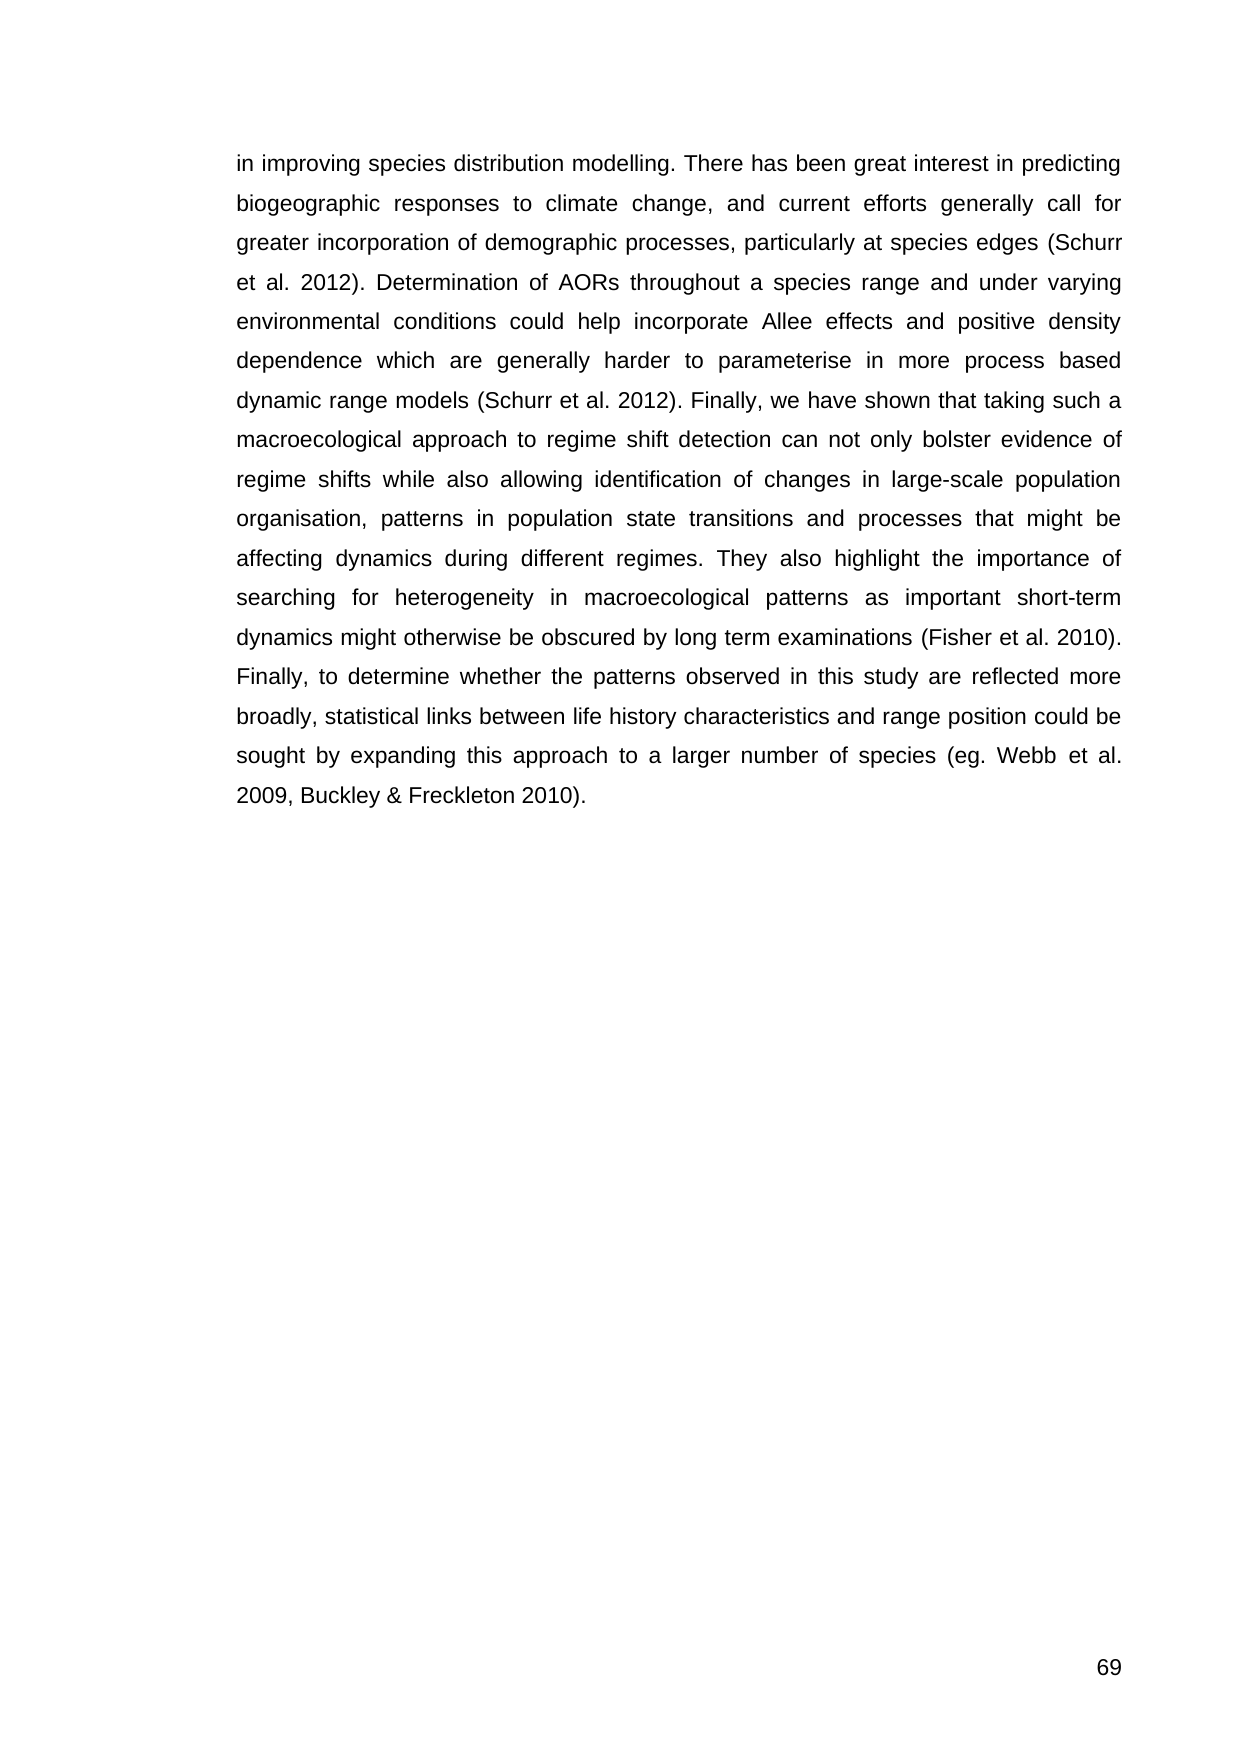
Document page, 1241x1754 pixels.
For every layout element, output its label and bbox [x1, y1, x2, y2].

text [236, 150, 1122, 808]
